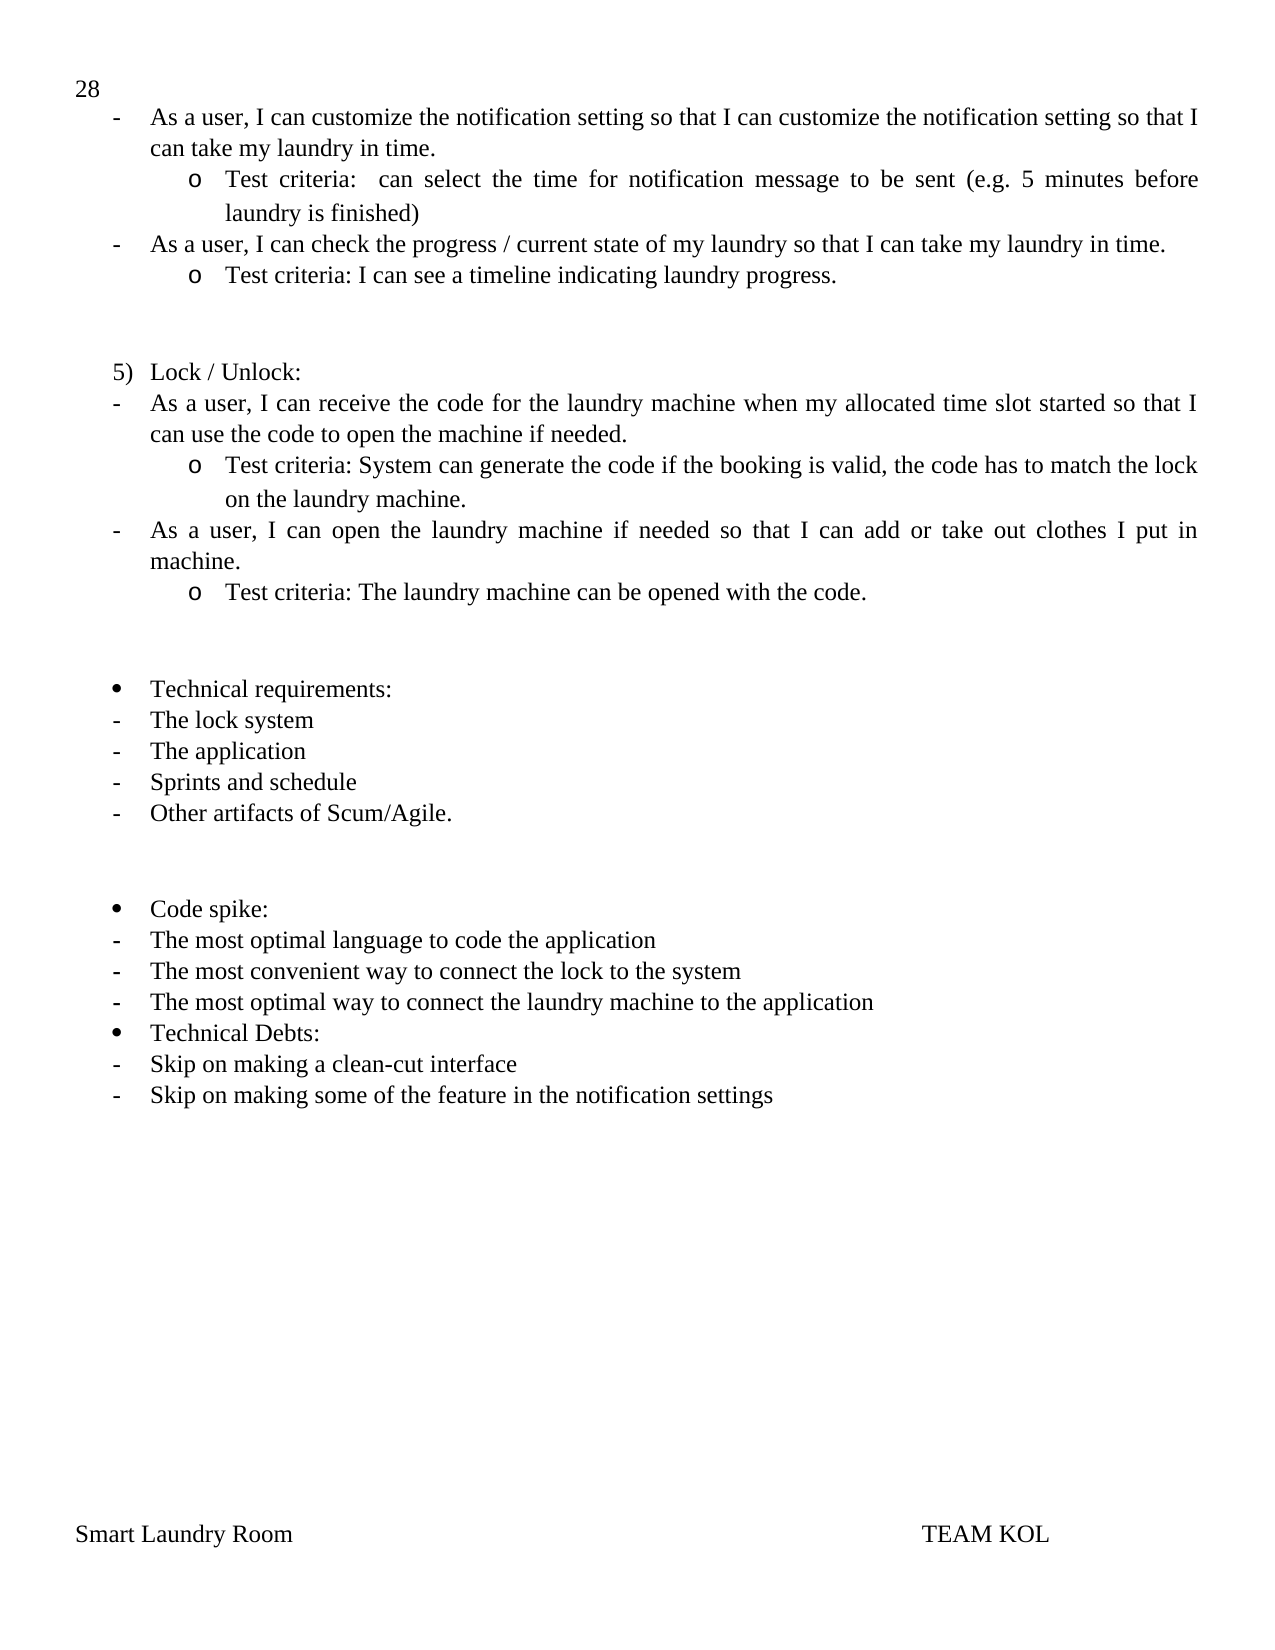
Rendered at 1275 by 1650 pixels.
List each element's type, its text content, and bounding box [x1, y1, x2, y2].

list Other artifacts of Scum/Agile. [112, 798, 1200, 827]
list Test criteria: can select the time for notification message to be sent (e.g. 5 minutes before laundry is finished) [187, 164, 1200, 226]
list Technical requirements: [112, 674, 1200, 703]
list As a user, I can check the progress / current state of my laundry so that I can take my laundry in time. [112, 229, 1200, 257]
list Lock / Unlock: [112, 357, 1200, 386]
list The most convenient way to connect the lock to the system [112, 956, 1200, 985]
list Test criteria: The laundry machine can be opened with the code. [187, 577, 1200, 608]
list Code spike: [112, 894, 1200, 923]
list Sprints and schedule [112, 767, 1200, 796]
list The application [112, 736, 1200, 765]
list Test criteria: System can generate the code if the booking is valid, the code has to match the lock on the laundry machine. [187, 451, 1200, 512]
list As a user, I can open the laundry machine if needed so that I can add or take out clothes I put in machine. [112, 515, 1200, 574]
list Skip on making a clean-cut interface [112, 1049, 1200, 1078]
list The most optimal language to code the application [112, 925, 1200, 954]
list The most optimal way to connect the laundry machine to the application [112, 987, 1200, 1016]
list Test criteria: I can see a timeline indicating laundry progress. [187, 260, 1200, 291]
list Technical Debts: [112, 1018, 1200, 1047]
list Skip on making some of the feature in the notification settings [112, 1080, 1200, 1109]
list As a user, I can customize the notification setting so that I can customize the notification setting so that I can take my laundry in time. [112, 102, 1200, 162]
list The lock system [112, 705, 1200, 734]
list As a user, I can receive the code for the laundry machine when my allocated time slot started so that I can use the code to open the machine if needed. [112, 388, 1200, 448]
